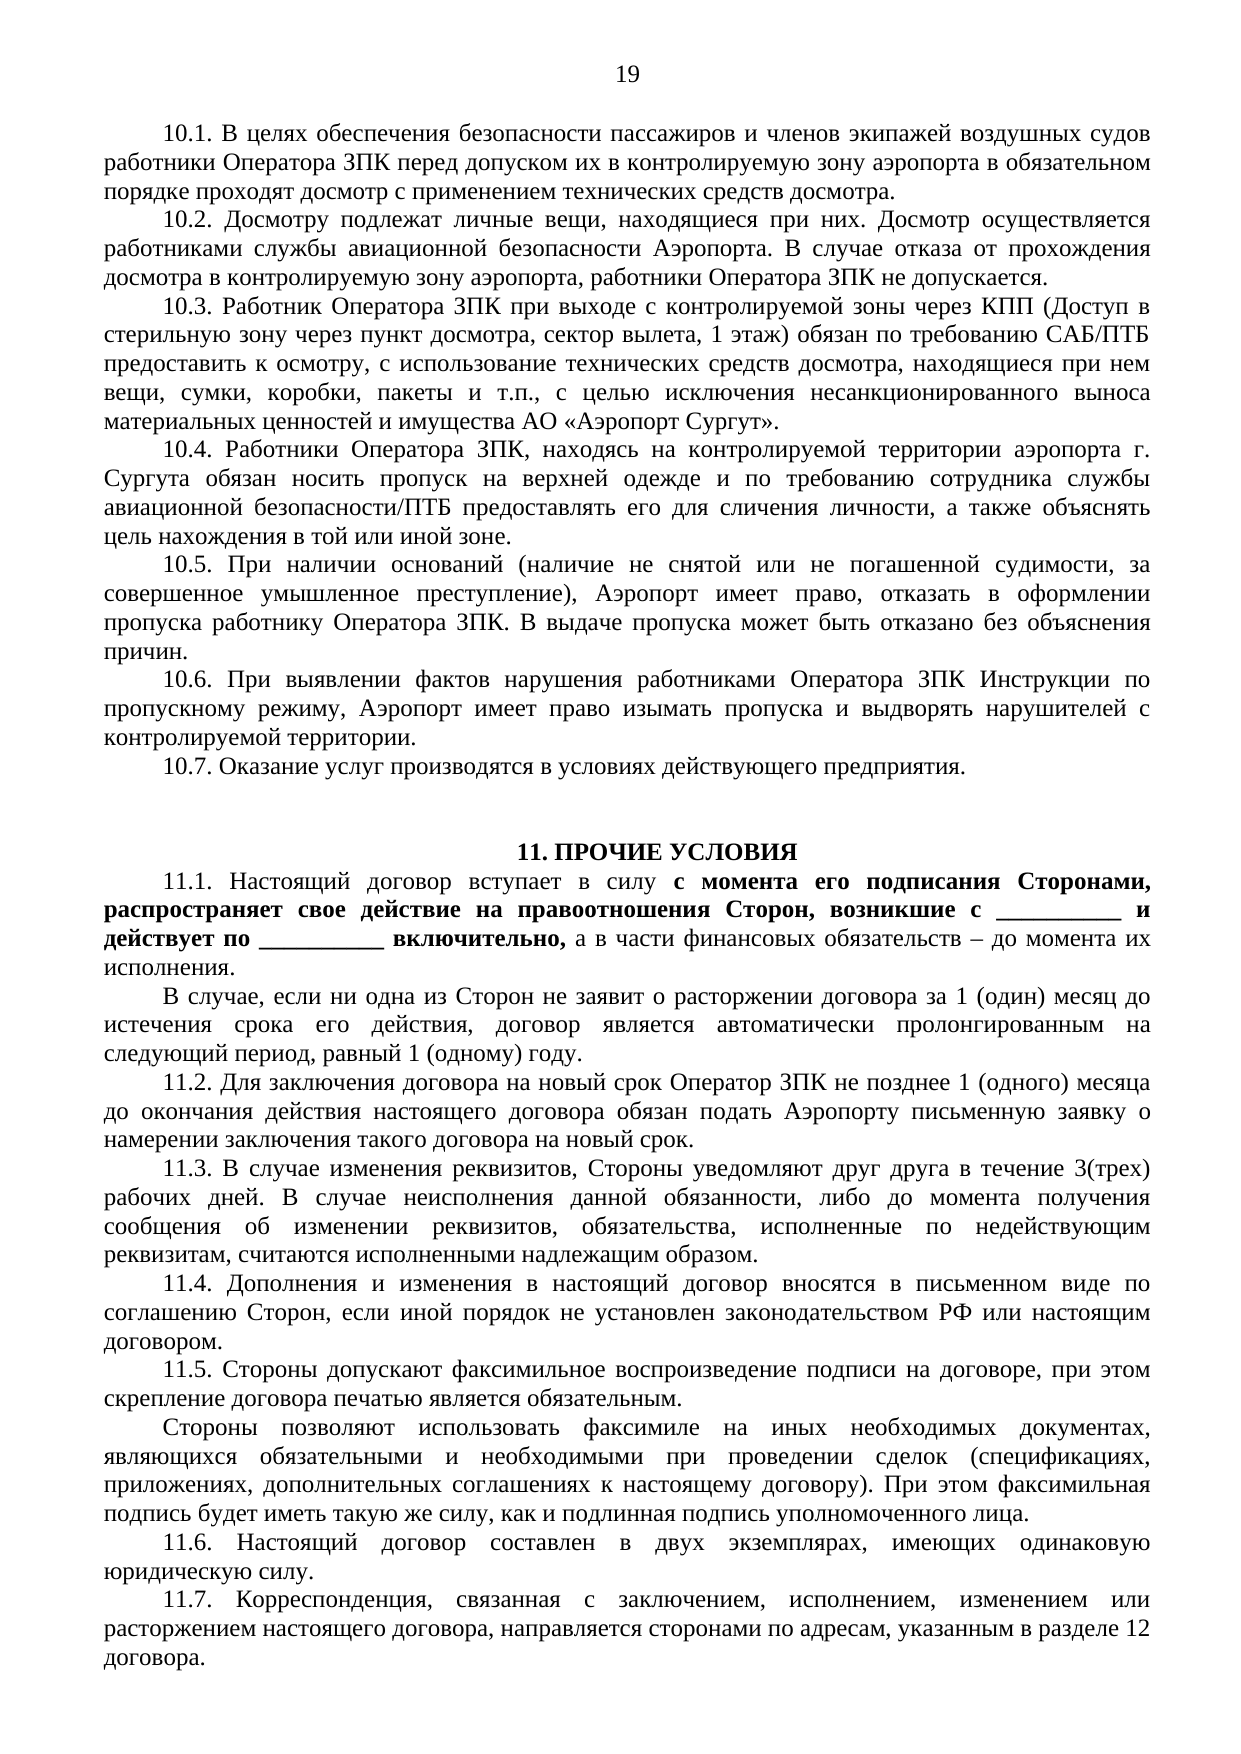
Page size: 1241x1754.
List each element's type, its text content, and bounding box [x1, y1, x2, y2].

text Стороны позволяют использовать факсимиле на иных необходимых документах, являющихся обязательными и необходимыми при проведении сделок (спецификациях, приложениях, дополнительных соглашениях к настоящему договору). При этом факсимильная подпись будет иметь такую же силу, как и подлинная подпись уполномоченного лица. [103, 1412, 1152, 1527]
text 11.6. Настоящий договор составлен в двух экземплярах, имеющих одинаковую юридическую силу. [103, 1527, 1152, 1584]
text 11.7. Корреспонденция, связанная с заключением, исполнением, изменением или расторжением настоящего договора, направляется сторонами по адресам, указанным в разделе 12 договора. [103, 1584, 1152, 1671]
text 10.1. В целях обеспечения безопасности пассажиров и членов экипажей воздушных судов работники Оператора ЗПК перед допуском их в контролируемую зону аэропорта в обязательном порядке проходят досмотр с применением технических средств досмотра. [103, 118, 1152, 204]
text 10.5. При наличии оснований (наличие не снятой или не погашенной судимости, за совершенное умышленное преступление), Аэропорт имеет право, отказать в оформлении пропуска работнику Оператора ЗПК. В выдаче пропуска может быть отказано без объяснения причин. [103, 549, 1152, 664]
text 10.3. Работник Оператора ЗПК при выходе с контролируемой зоны через КПП (Доступ в стерильную зону через пункт досмотра, сектор вылета, 1 этаж) обязан по требованию САБ/ПТБ предоставить к осмотру, с использование технических средств досмотра, находящиеся при нем вещи, сумки, коробки, пакеты и т.п., с целью исключения несанкционированного выноса материальных ценностей и имущества АО «Аэропорт Сургут». [103, 291, 1152, 434]
text 11.4. Дополнения и изменения в настоящий договор вносятся в письменном виде по соглашению Сторон, если иной порядок не установлен законодательством РФ или настоящим договором. [103, 1268, 1152, 1354]
text 11.3. В случае изменения реквизитов, Стороны уведомляют друг друга в течение 3(трех) рабочих дней. В случае неисполнения данной обязанности, либо до момента получения сообщения об изменении реквизитов, обязательства, исполненные по недействующим реквизитам, считаются исполненными надлежащим образом. [103, 1153, 1152, 1268]
text 11.1. Настоящий договор вступает в силу с момента его подписания Сторонами, распространяет свое действие на правоотношения Сторон, возникшие с __________ и действует по __________ включительно, а в части финансовых обязательств – до момента их исполнения. [103, 866, 1152, 981]
text 10.6. При выявлении фактов нарушения работниками Оператора ЗПК Инструкции по пропускному режиму, Аэропорт имеет право изымать пропуска и выдворять нарушителей с контролируемой территории. [103, 664, 1152, 751]
text 10.4. Работники Оператора ЗПК, находясь на контролируемой территории аэропорта г. Сургута обязан носить пропуск на верхней одежде и по требованию сотрудника службы авиационной безопасности/ПТБ предоставлять его для сличения личности, а также объяснять цель нахождения в той или иной зоне. [103, 434, 1152, 549]
text В случае, если ни одна из Сторон не заявит о расторжении договора за 1 (один) месяц до истечения срока его действия, договор является автоматически пролонгированным на следующий период, равный 1 (одному) году. [103, 981, 1152, 1067]
text 10.7. Оказание услуг производятся в условиях действующего предприятия. [103, 751, 1152, 779]
text 11.5. Стороны допускают факсимильное воспроизведение подписи на договоре, при этом скрепление договора печатью является обязательным. [103, 1354, 1152, 1412]
text 10.2. Досмотру подлежат личные вещи, находящиеся при них. Досмотр осуществляется работниками службы авиационной безопасности Аэропорта. В случае отказа от прохождения досмотра в контролируемую зону аэропорта, работники Оператора ЗПК не допускается. [103, 204, 1152, 291]
text 11.2. Для заключения договора на новый срок Оператор ЗПК не позднее 1 (одного) месяца до окончания действия настоящего договора обязан подать Аэропорту письменную заявку о намерении заключения такого договора на новый срок. [103, 1067, 1152, 1153]
text 11. ПРОЧИЕ УСЛОВИЯ [103, 837, 1152, 866]
